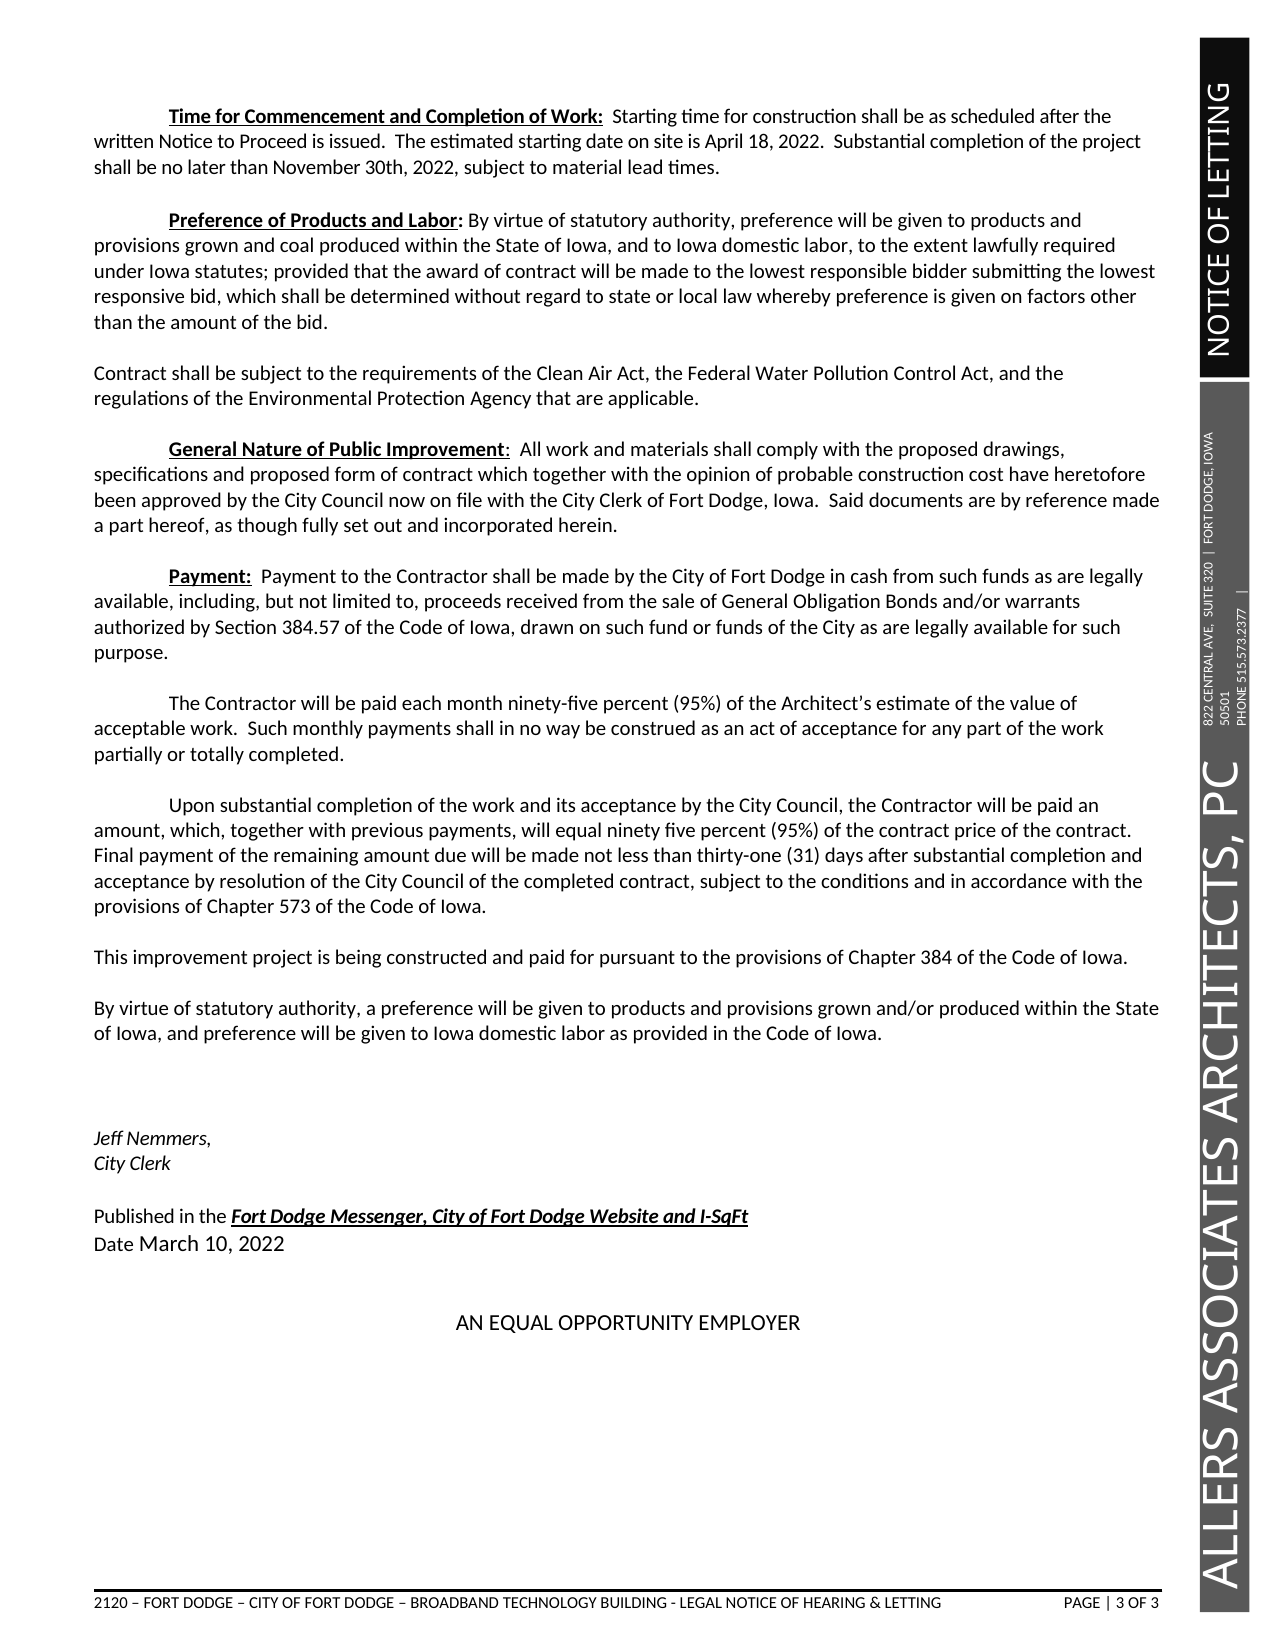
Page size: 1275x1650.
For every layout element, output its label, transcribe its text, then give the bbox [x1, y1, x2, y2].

text Payment: Payment to the Contractor shall be made by the City of Fort Dodge in cash from such funds as are legally available, including, but not limited to, proceeds received from the sale of General Obligation Bonds and/or warrants authorized by Section 384.57 of the Code of Iowa, drawn on such fund or funds of the City as are legally available for such purpose. [94, 563, 1162, 665]
text This improvement project is being constructed and paid for pursuant to the provisions of Chapter 384 of the Code of Iowa. [94, 944, 1162, 970]
text Preference of Products and Labor: By virtue of statutory authority, preference will be given to products and provisions grown and coal produced within the State of Iowa, and to Iowa domestic labor, to the extent lawfully required under Iowa statutes; provided that the award of contract will be made to the lowest responsible bidder submitting the lowest responsive bid, which shall be determined without regard to state or local law whereby preference is given on factors other than the amount of the bid. [94, 207, 1162, 334]
text Contract shall be subject to the requirements of the Clean Air Act, the Federal Water Pollution Control Act, and the regulations of the Environmental Protection Agency that are applicable. [94, 360, 1162, 411]
text Published in the Fort Dodge Messenger, City of Fort Dodge Website and I-SqFt [94, 1204, 1162, 1229]
text City Clerk [94, 1150, 1162, 1176]
text Date March 10, 2022 [94, 1229, 1162, 1257]
text AN EQUAL OPPORTUNITY EMPLOYER [94, 1308, 1162, 1336]
text Time for Commencement and Completion of Work: Starting time for construction shall be as scheduled after the written Notice to Proceed is issued. The estimated starting date on site is April 18, 2022. Substantial completion of the project shall be no later than November 30th, 2022, subject to material lead times. [94, 103, 1162, 179]
text General Nature of Public Improvement: All work and materials shall comply with the proposed drawings, specifications and proposed form of contract which together with the opinion of probable construction cost have heretofore been approved by the City Council now on file with the City Clerk of Fort Dodge, Iowa. Said documents are by reference made a part hereof, as though fully set out and incorporated herein. [94, 436, 1162, 538]
text The Contractor will be paid each month ninety-five percent (95%) of the Architect’s estimate of the value of acceptable work. Such monthly payments shall in no way be construed as an act of acceptance for any part of the work partially or totally completed. [94, 690, 1162, 766]
text Jeff Nemmers, [94, 1125, 1162, 1150]
text By virtue of statutory authority, a preference will be given to products and provisions grown and/or produced within the State of Iowa, and preference will be given to Iowa domestic labor as provided in the Code of Iowa. [94, 995, 1162, 1046]
text Upon substantial completion of the work and its acceptance by the City Council, the Contractor will be paid an amount, which, together with previous payments, will equal ninety five percent (95%) of the contract price of the contract. Final payment of the remaining amount due will be made not less than thirty-one (31) days after substantial completion and acceptance by resolution of the City Council of the completed contract, subject to the conditions and in accordance with the provisions of Chapter 573 of the Code of Iowa. [94, 792, 1162, 919]
